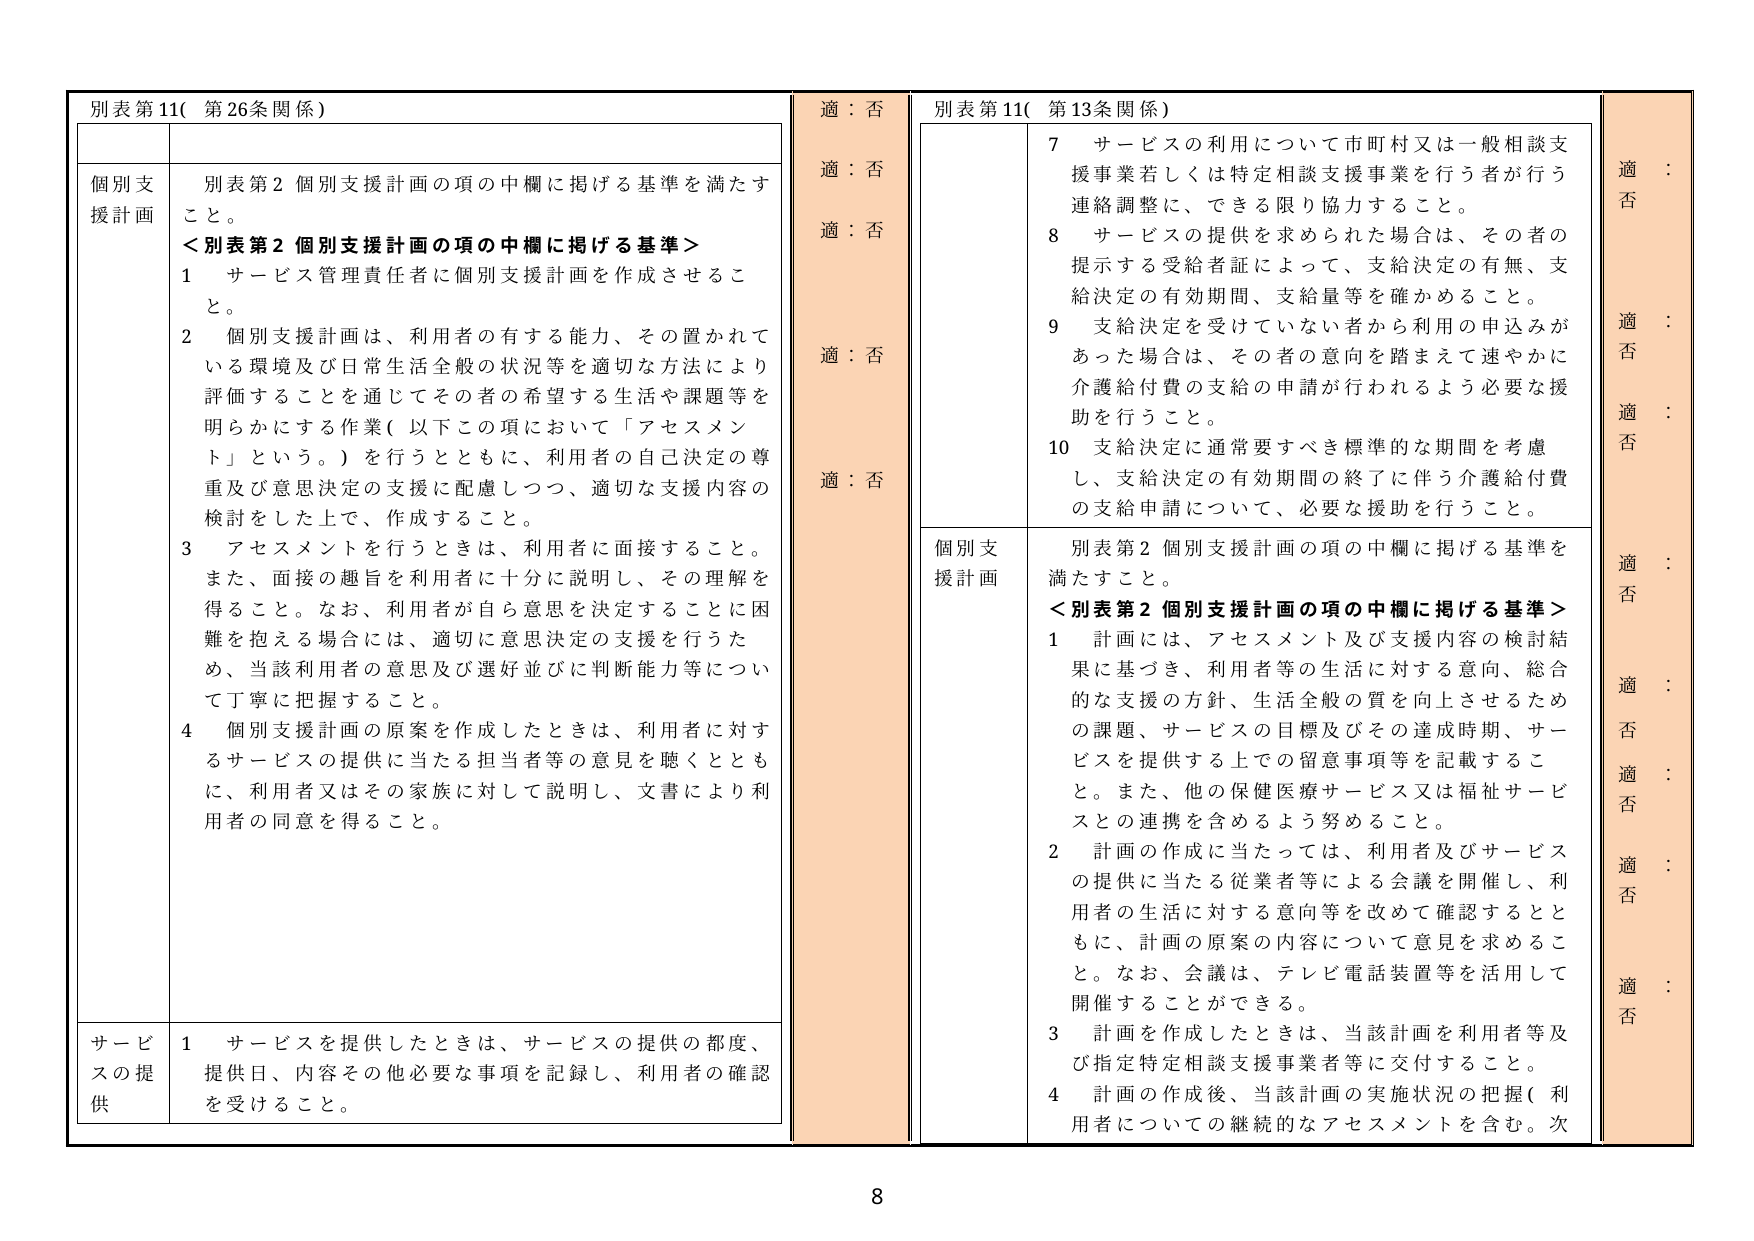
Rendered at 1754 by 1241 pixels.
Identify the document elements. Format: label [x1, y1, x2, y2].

table_header [792, 92, 910, 1144]
table_header [910, 92, 1602, 1144]
table_header [69, 93, 792, 1144]
table_header [1602, 92, 1691, 1144]
